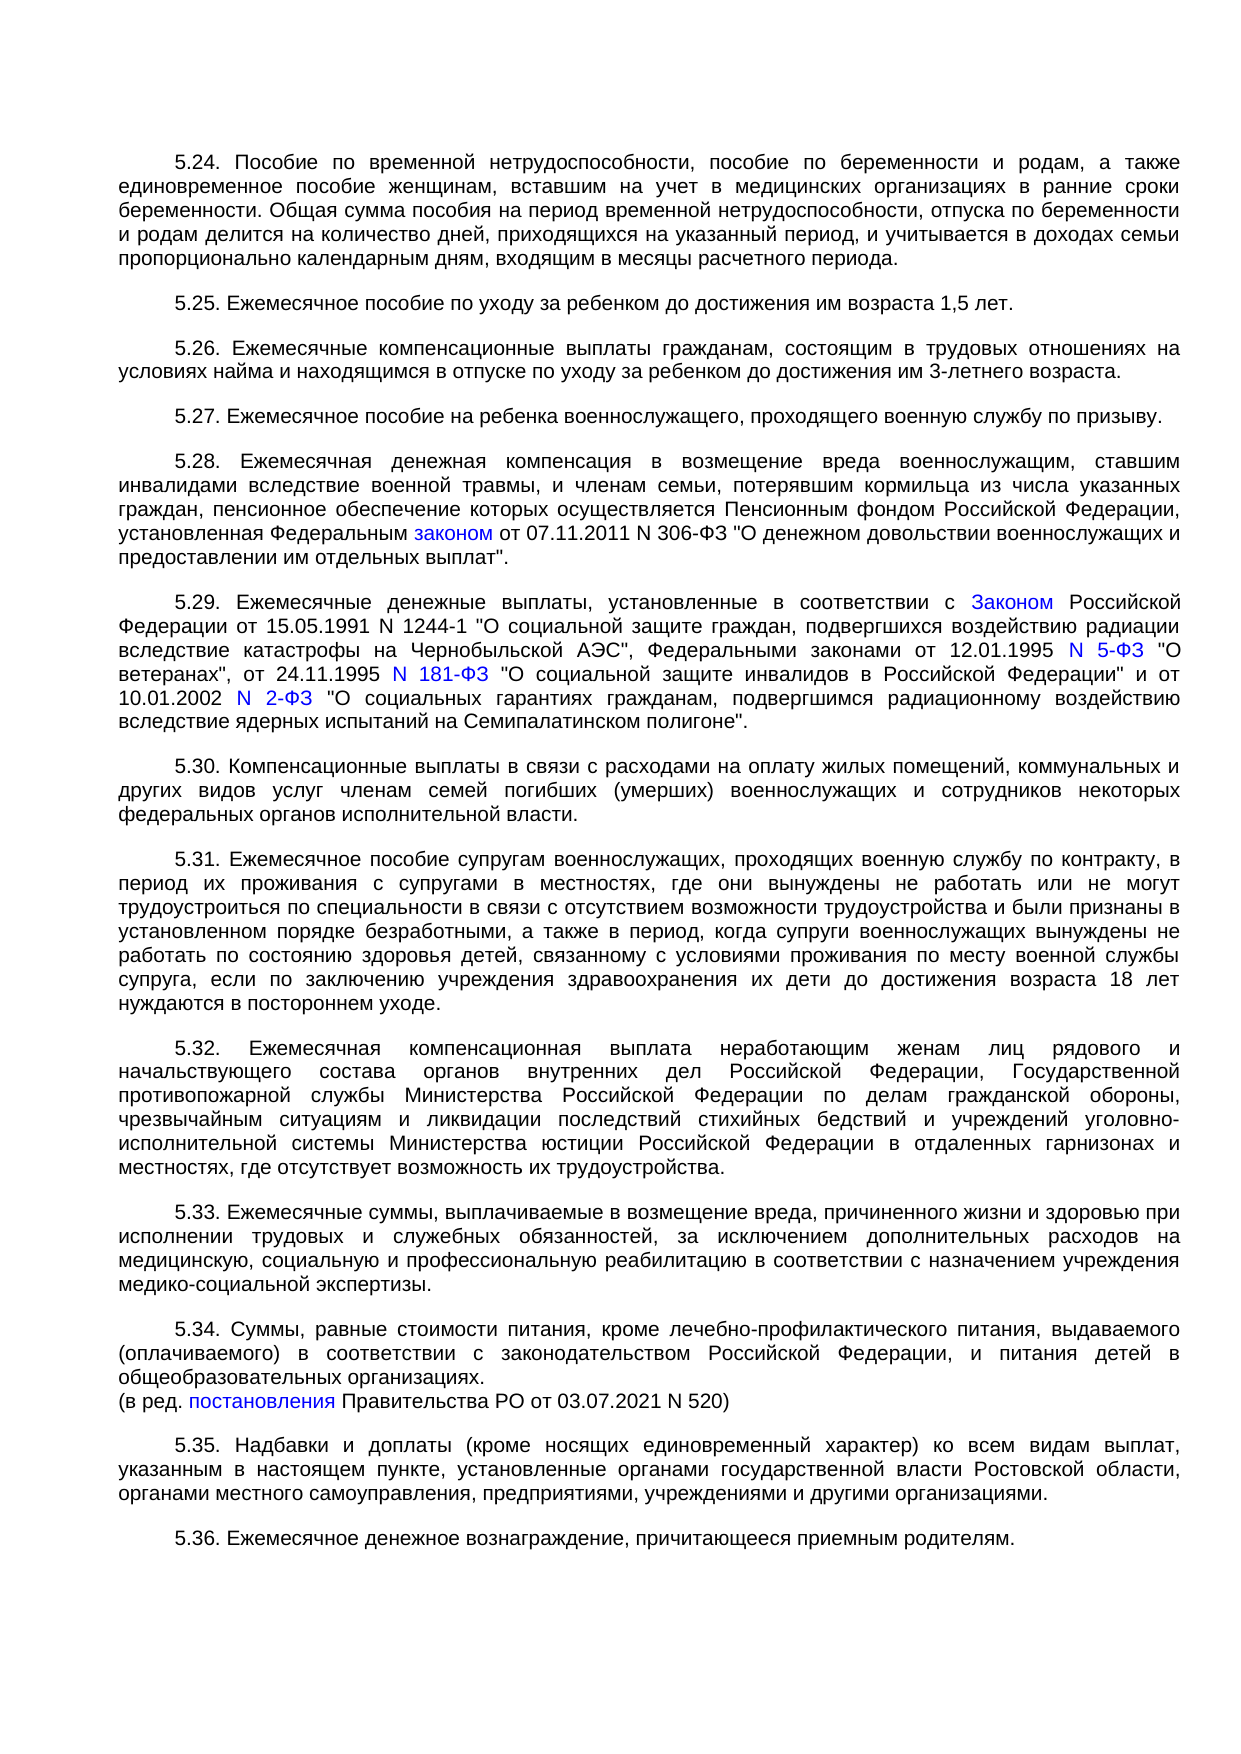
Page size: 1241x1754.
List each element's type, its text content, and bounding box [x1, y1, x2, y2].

text 5.25. Ежемесячное пособие по уходу за ребенком до достижения им возраста 1,5 лет. [118, 291, 1181, 314]
text 5.32. Ежемесячная компенсационная выплата неработающим женам лиц рядового и начальствующего состава органов внутренних дел Российской Федерации, Государственной противопожарной службы Министерства Российской Федерации по делам гражданской обороны, чрезвычайным ситуациям и ликвидации последствий стихийных бедствий и учреждений уголовно-исполнительной системы Министерства юстиции Российской Федерации в отдаленных гарнизонах и местностях, где отсутствует возможность их трудоустройства. [118, 1035, 1181, 1179]
text 5.33. Ежемесячные суммы, выплачиваемые в возмещение вреда, причиненного жизни и здоровью при исполнении трудовых и служебных обязанностей, за исключением дополнительных расходов на медицинскую, социальную и профессиональную реабилитацию в соответствии с назначением учреждения медико-социальной экспертизы. [118, 1200, 1181, 1296]
text (в ред. постановления Правительства РО от 03.07.2021 N 520) [118, 1388, 1181, 1412]
text 5.28. Ежемесячная денежная компенсация в возмещение вреда военнослужащим, ставшим инвалидами вследствие военной травмы, и членам семьи, потерявшим кормильца из числа указанных граждан, пенсионное обеспечение которых осуществляется Пенсионным фондом Российской Федерации, установленная Федеральным законом от 07.11.2011 N 306-ФЗ "О денежном довольствии военнослужащих и предоставлении им отдельных выплат". [118, 449, 1181, 569]
text 5.27. Ежемесячное пособие на ребенка военнослужащего, проходящего военную службу по призыву. [118, 404, 1181, 428]
text 5.36. Ежемесячное денежное вознаграждение, причитающееся приемным родителям. [118, 1526, 1181, 1550]
text 5.31. Ежемесячное пособие супругам военнослужащих, проходящих военную службу по контракту, в период их проживания с супругами в местностях, где они вынуждены не работать или не могут трудоустроиться по специальности в связи с отсутствием возможности трудоустройства и были признаны в установленном порядке безработными, а также в период, когда супруги военнослужащих вынуждены не работать по состоянию здоровья детей, связанному с условиями проживания по месту военной службы супруга, если по заключению учреждения здравоохранения их дети до достижения возраста 18 лет нуждаются в постороннем уходе. [118, 847, 1181, 1014]
text 5.34. Суммы, равные стоимости питания, кроме лечебно-профилактического питания, выдаваемого (оплачиваемого) в соответствии с законодательством Российской Федерации, и питания детей в общеобразовательных организациях. [118, 1317, 1181, 1388]
text 5.24. Пособие по временной нетрудоспособности, пособие по беременности и родам, а также единовременное пособие женщинам, вставшим на учет в медицинских организациях в ранние сроки беременности. Общая сумма пособия на период временной нетрудоспособности, отпуска по беременности и родам делится на количество дней, приходящихся на указанный период, и учитывается в доходах семьи пропорционально календарным дням, входящим в месяцы расчетного периода. [118, 150, 1181, 270]
text 5.29. Ежемесячные денежные выплаты, установленные в соответствии с Законом Российской Федерации от 15.05.1991 N 1244-1 "О социальной защите граждан, подвергшихся воздействию радиации вследствие катастрофы на Чернобыльской АЭС", Федеральными законами от 12.01.1995 N 5-ФЗ "О ветеранах", от 24.11.1995 N 181-ФЗ "О социальной защите инвалидов в Российской Федерации" и от 10.01.2002 N 2-ФЗ "О социальных гарантиях гражданам, подвергшимся радиационному воздействию вследствие ядерных испытаний на Семипалатинском полигоне". [118, 589, 1181, 733]
text 5.35. Надбавки и доплаты (кроме носящих единовременный характер) ко всем видам выплат, указанным в настоящем пункте, установленные органами государственной власти Ростовской области, органами местного самоуправления, предприятиями, учреждениями и другими организациями. [118, 1433, 1181, 1505]
text 5.26. Ежемесячные компенсационные выплаты гражданам, состоящим в трудовых отношениях на условиях найма и находящимся в отпуске по уходу за ребенком до достижения им 3-летнего возраста. [118, 335, 1181, 383]
text 5.30. Компенсационные выплаты в связи с расходами на оплату жилых помещений, коммунальных и других видов услуг членам семей погибших (умерших) военнослужащих и сотрудников некоторых федеральных органов исполнительной власти. [118, 754, 1181, 826]
